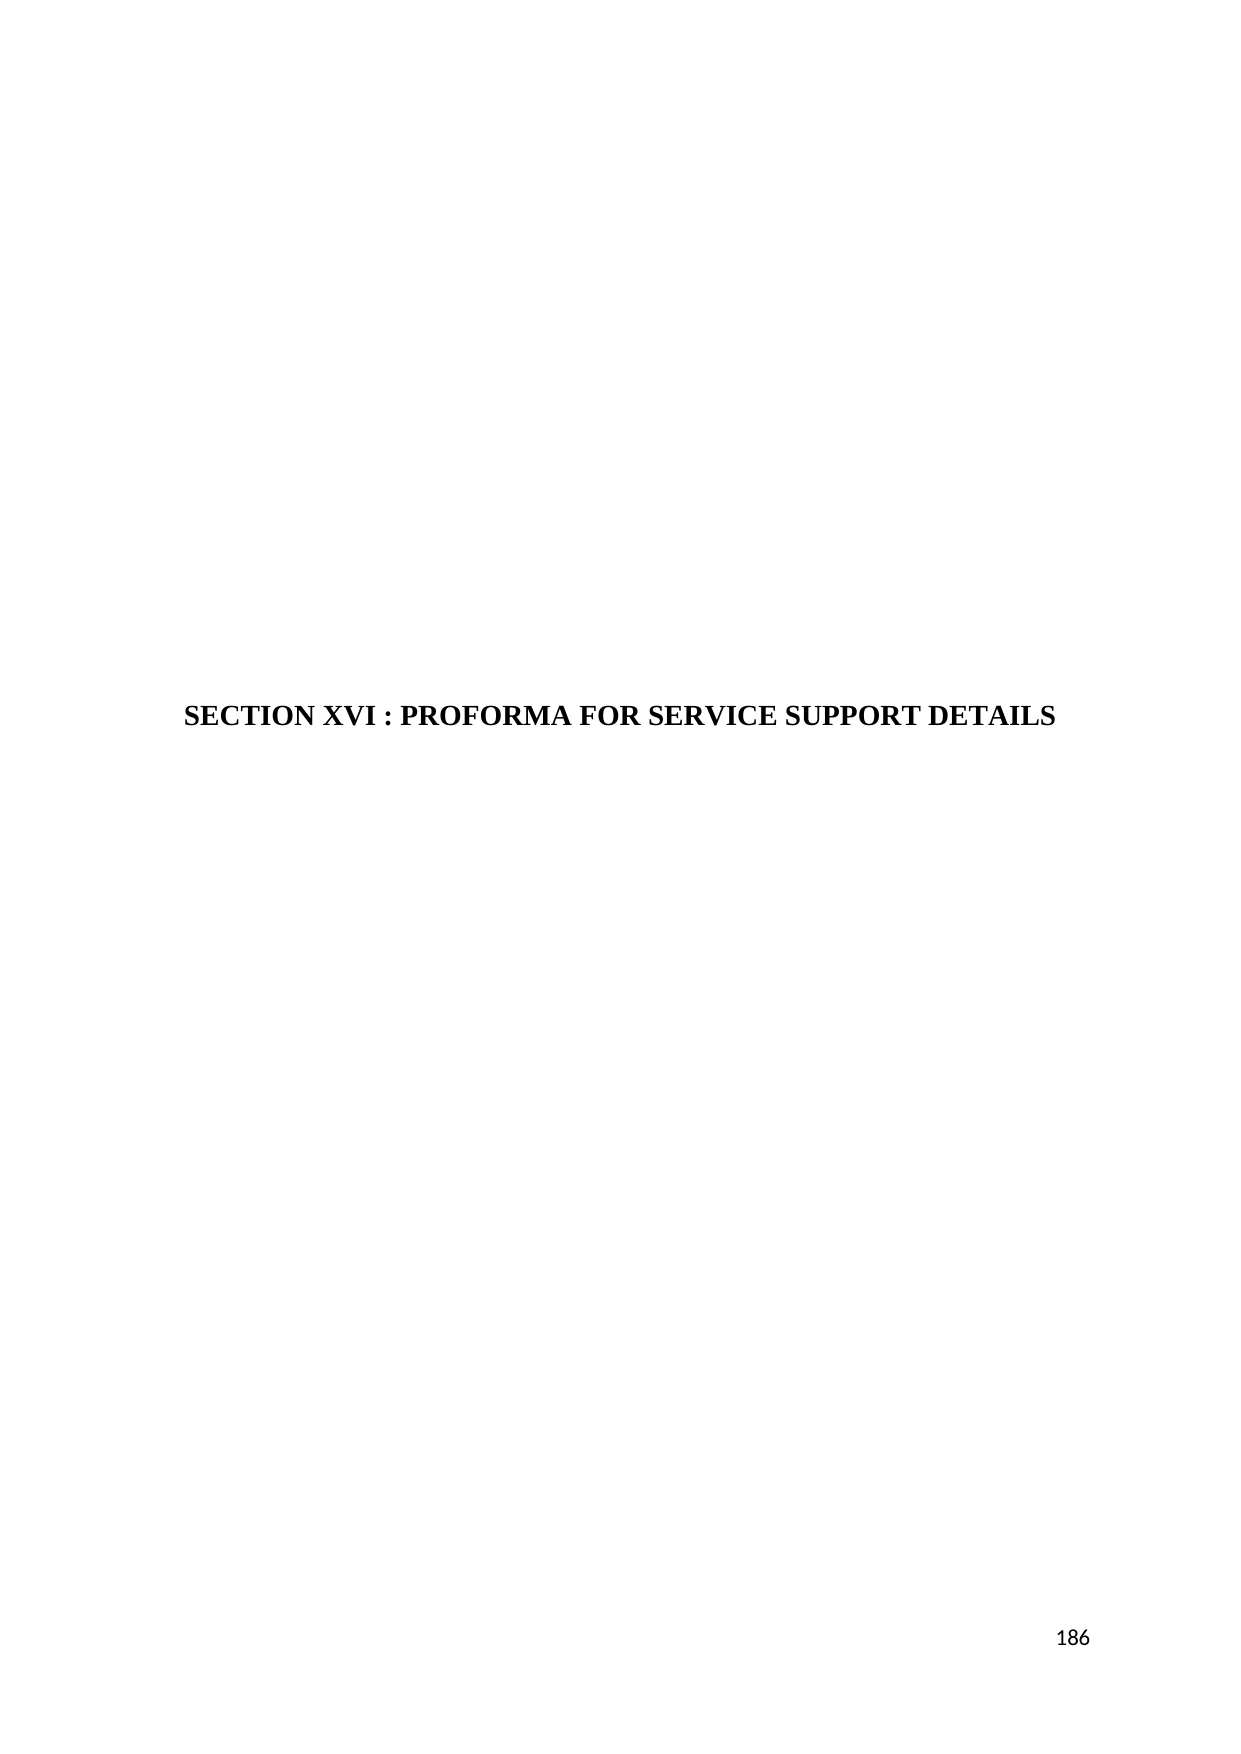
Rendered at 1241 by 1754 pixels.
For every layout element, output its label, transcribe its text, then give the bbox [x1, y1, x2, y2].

title SECTION XVI : PROFORMA FOR SERVICE SUPPORT DETAILS [150, 698, 1090, 732]
